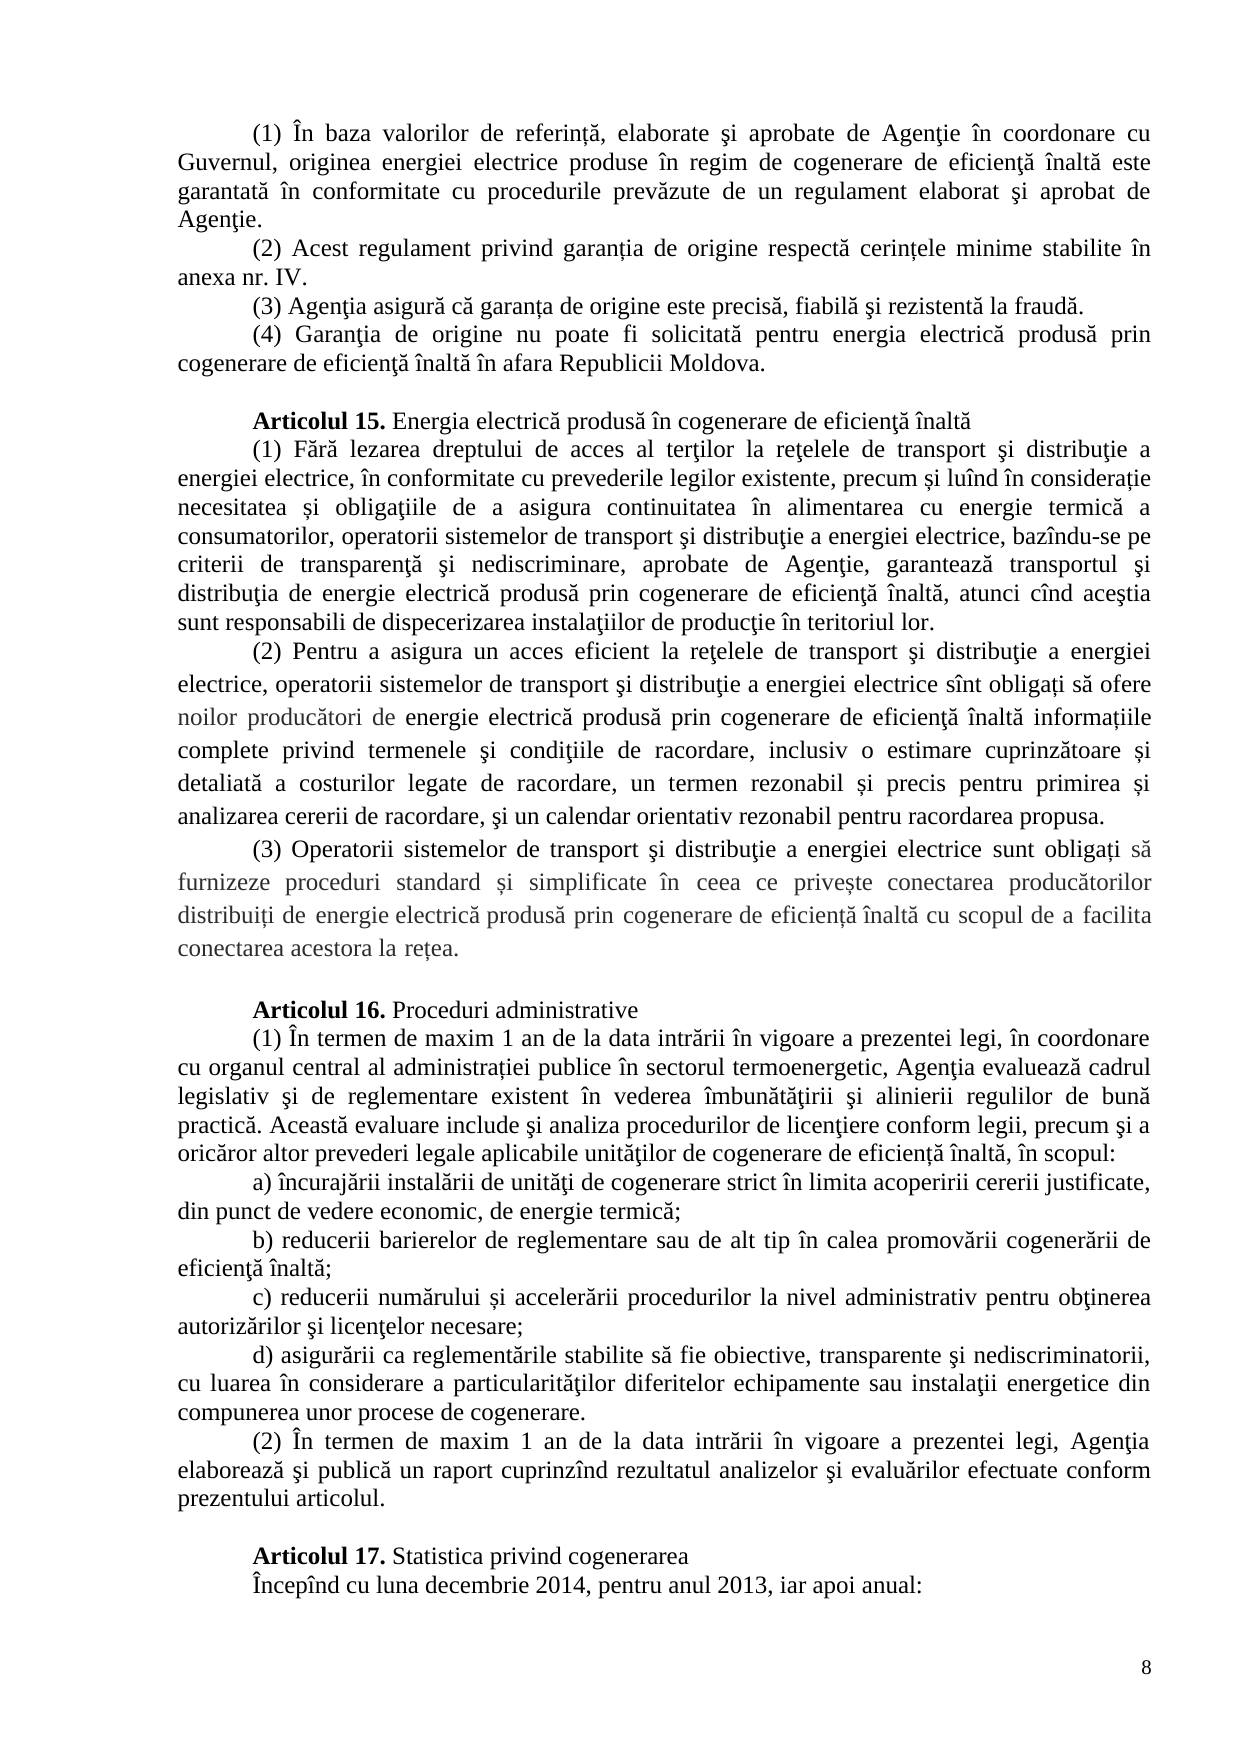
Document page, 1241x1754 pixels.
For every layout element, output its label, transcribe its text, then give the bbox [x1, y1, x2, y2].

text (2) În termen de maxim 1 an de la data intrării în vigoare a prezentei legi, Agenţia elaborează şi publică un raport cuprinzînd rezultatul analizelor şi evaluărilor efectuate conform prezentului articolul. [177, 1426, 1152, 1512]
text (3) Agenţia asigură că garanța de origine este precisă, fiabilă şi rezistentă la fraudă. [177, 291, 1152, 319]
text (1) Fără lezarea dreptului de acces al terţilor la reţelele de transport şi distribuţie a energiei electrice, în conformitate cu prevederile legilor existente, precum și luînd în considerație necesitatea și obligaţiile de a asigura continuitatea în alimentarea cu energie termică a consumatorilor, operatorii sistemelor de transport şi distribuţie a energiei electrice, bazîndu-se pe criterii de transparenţă şi nediscriminare, aprobate de Agenţie, garantează transportul şi distribuţia de energie electrică produsă prin cogenerare de eficienţă înaltă, atunci cînd aceştia sunt responsabili de dispecerizarea instalaţiilor de producţie în teritoriul lor. [177, 434, 1152, 636]
text (2) Acest regulament privind garanția de origine respectă cerințele minime stabilite în anexa nr. IV. [177, 233, 1152, 291]
text (1) În baza valorilor de referință, elaborate şi aprobate de Agenţie în coordonare cu Guvernul, originea energiei electrice produse în regim de cogenerare de eficienţă înaltă este garantată în conformitate cu procedurile prevăzute de un regulament elaborat şi aprobat de Agenţie. [177, 118, 1152, 233]
text (1) În termen de maxim 1 an de la data intrării în vigoare a prezentei legi, în coordonare cu organul central al administrației publice în sectorul termoenergetic, Agenţia evaluează cadrul legislativ şi de reglementare existent în vederea îmbunătăţirii şi alinierii regulilor de bună practică. Această evaluare include şi analiza procedurilor de licenţiere conform legii, precum şi a oricăror altor prevederi legale aplicabile unităţilor de cogenerare de eficiență înaltă, în scopul: [177, 1023, 1152, 1167]
text (4) Garanţia de origine nu poate fi solicitată pentru energia electrică produsă prin cogenerare de eficienţă înaltă în afara Republicii Moldova. [177, 319, 1152, 377]
text Articolul 16. Proceduri administrative [177, 995, 1152, 1023]
text Începînd cu luna decembrie 2014, pentru anul 2013, iar apoi anual: [177, 1570, 1152, 1598]
text c) reducerii numărului și accelerării procedurilor la nivel administrativ pentru obţinerea autorizărilor şi licenţelor necesare; [177, 1282, 1152, 1340]
text Articolul 15. Energia electrică produsă în cogenerare de eficienţă înaltă [177, 406, 1152, 434]
text b) reducerii barierelor de reglementare sau de alt tip în calea promovării cogenerării de eficienţă înaltă; [177, 1225, 1152, 1282]
text d) asigurării ca reglementările stabilite să fie obiective, transparente şi nediscriminatorii, cu luarea în considerare a particularităţilor diferitelor echipamente sau instalaţii energetice din compunerea unor procese de cogenerare. [177, 1340, 1152, 1426]
text (2) Pentru a asigura un acces eficient la reţelele de transport şi distribuţie a energiei electrice, operatorii sistemelor de transport şi distribuţie a energiei electrice sînt obligați să ofere noilor producători de energie electrică produsă prin cogenerare de eficienţă înaltă informațiile complete privind termenele şi condiţiile de racordare, inclusiv o estimare cuprinzătoare și detaliată a costurilor legate de racordare, un termen rezonabil și precis pentru primirea și analizarea cererii de racordare, şi un calendar orientativ rezonabil pentru racordarea propusa. [177, 636, 1152, 829]
text Articolul 17. Statistica privind cogenerarea [177, 1541, 1152, 1570]
text (3) Operatorii sistemelor de transport şi distribuţie a energiei electrice sunt obligați să furnizeze proceduri standard și simplificate în ceea ce privește conectarea producătorilor distribuiți de energie electrică produsă prin cogenerare de eficiență înaltă cu scopul de a facilita conectarea acestora la rețea. [177, 834, 1152, 962]
text a) încurajării instalării de unităţi de cogenerare strict în limita acoperirii cererii justificate, din punct de vedere economic, de energie termică; [177, 1167, 1152, 1225]
